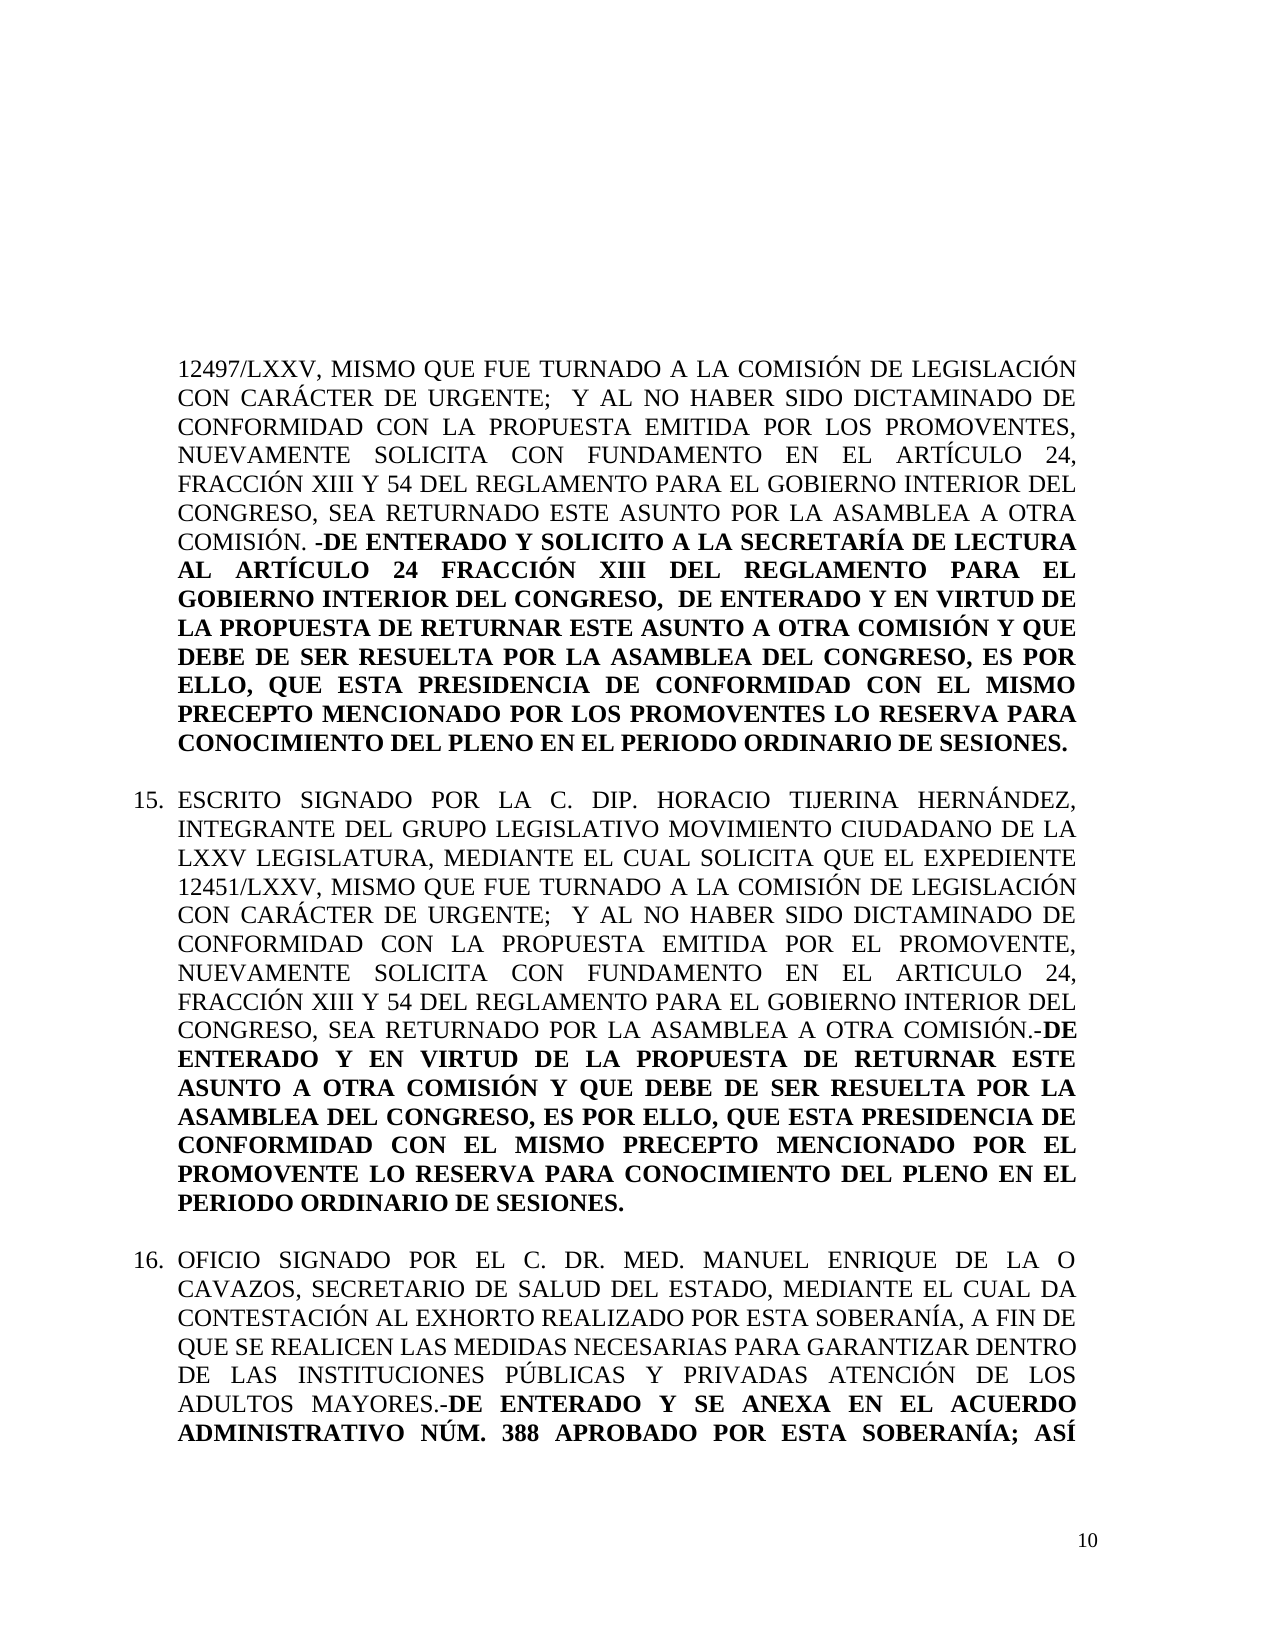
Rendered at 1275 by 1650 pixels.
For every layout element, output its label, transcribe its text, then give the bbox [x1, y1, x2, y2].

list ESCRITO SIGNADO POR LA C. DIP. HORACIO TIJERINA HERNÁNDEZ, INTEGRANTE DEL GRUPO LEGISLATIVO MOVIMIENTO CIUDADANO DE LA LXXV LEGISLATURA, MEDIANTE EL CUAL SOLICITA QUE EL EXPEDIENTE 12451/LXXV, MISMO QUE FUE TURNADO A LA COMISIÓN DE LEGISLACIÓN CON CARÁCTER DE URGENTE; Y AL NO HABER SIDO DICTAMINADO DE CONFORMIDAD CON LA PROPUESTA EMITIDA POR EL PROMOVENTE, NUEVAMENTE SOLICITA CON FUNDAMENTO EN EL ARTICULO 24, FRACCIÓN XIII Y 54 DEL REGLAMENTO PARA EL GOBIERNO INTERIOR DEL CONGRESO, SEA RETURNADO POR LA ASAMBLEA A OTRA COMISIÓN.-DE ENTERADO Y EN VIRTUD DE LA PROPUESTA DE RETURNAR ESTE ASUNTO A OTRA COMISIÓN Y QUE DEBE DE SER RESUELTA POR LA ASAMBLEA DEL CONGRESO, ES POR ELLO, QUE ESTA PRESIDENCIA DE CONFORMIDAD CON EL MISMO PRECEPTO MENCIONADO POR EL PROMOVENTE LO RESERVA PARA CONOCIMIENTO DEL PLENO EN EL PERIODO ORDINARIO DE SESIONES. [133, 786, 1077, 1217]
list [133, 354, 1077, 757]
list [133, 1246, 1077, 1447]
